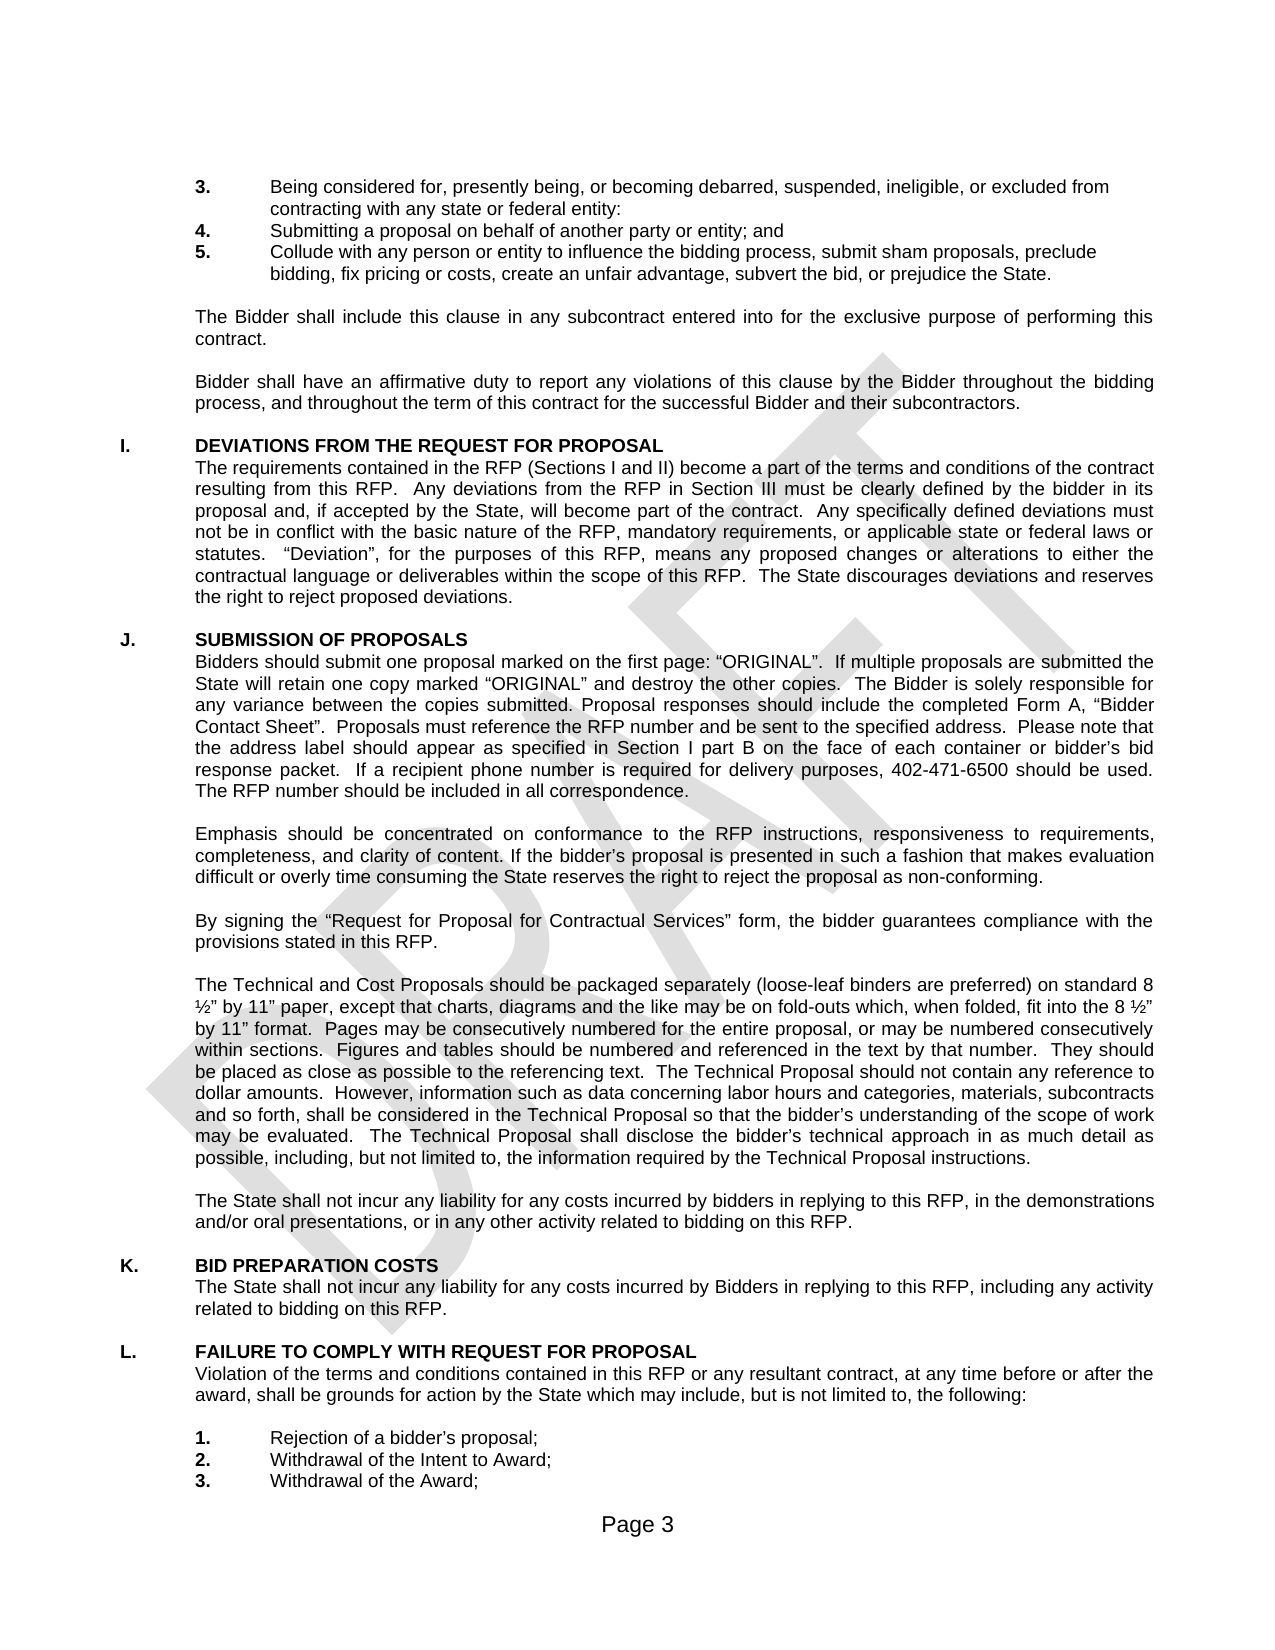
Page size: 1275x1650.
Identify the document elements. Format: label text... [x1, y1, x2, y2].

text The requirements contained in the RFP (Sections I and II) become a part of the terms and conditions of the contract resulting from this RFP. Any deviations from the RFP in Section III must be clearly defined by the bidder in its proposal and, if accepted by the State, will become part of the contract. Any specifically defined deviations must not be in conflict with the basic nature of the RFP, mandatory requirements, or applicable state or federal laws or statutes. “Deviation”, for the purposes of this RFP, means any proposed changes or alterations to either the contractual language or deliverables within the scope of this RFP. The State discourages deviations and reserves the right to reject proposed deviations. [195, 457, 1155, 608]
text Violation of the terms and conditions contained in this RFP or any resultant contract, at any time before or after the award, shall be grounds for action by the State which may include, but is not limited to, the following: [195, 1362, 1155, 1405]
text FAILURE TO COMPLY WITH REQUEST FOR PROPOSAL [120, 1341, 1155, 1362]
text Bidder shall have an affirmative duty to report any violations of this clause by the Bidder throughout the bidding process, and throughout the term of this contract for the successful Bidder and their subcontractors. [195, 370, 1155, 413]
text By signing the “Request for Proposal for Contractual Services” form, the bidder guarantees compliance with the provisions stated in this RFP. [195, 909, 1155, 953]
text SUBMISSION OF PROPOSALS [120, 629, 1155, 651]
text Submitting a proposal on behalf of another party or entity; and [195, 219, 1155, 241]
text Emphasis should be concentrated on conformance to the RFP instructions, responsiveness to requirements, completeness, and clarity of content. If the bidder’s proposal is presented in such a fashion that makes evaluation difficult or overly time consuming the State reserves the right to reject the proposal as non-conforming. [195, 823, 1155, 888]
text Rejection of a bidder’s proposal; [195, 1427, 1155, 1448]
text The Technical and Cost Proposals should be packaged separately (loose-leaf binders are preferred) on standard 8 ½” by 11” paper, except that charts, diagrams and the like may be on fold-outs which, when folded, fit into the 8 ½” by 11” format. Pages may be consecutively numbered for the entire proposal, or may be numbered consecutively within sections. Figures and tables should be numbered and referenced in the text by that number. They should be placed as close as possible to the referencing text. The Technical Proposal should not contain any reference to dollar amounts. However, information such as data concerning labor hours and categories, materials, subcontracts and so forth, shall be considered in the Technical Proposal so that the bidder’s understanding of the scope of work may be evaluated. The Technical Proposal shall disclose the bidder’s technical approach in as much detail as possible, including, but not limited to, the information required by the Technical Proposal instructions. [195, 974, 1155, 1168]
text Collude with any person or entity to influence the bidding process, submit sham proposals, preclude bidding, fix pricing or costs, create an unfair advantage, subvert the bid, or prejudice the State. [195, 241, 1155, 284]
text Withdrawal of the Award; [195, 1470, 1155, 1492]
text Bidders should submit one proposal marked on the first page: “ORIGINAL”. If multiple proposals are submitted the State will retain one copy marked “ORIGINAL” and destroy the other copies. The Bidder is solely responsible for any variance between the copies submitted. Proposal responses should include the completed Form A, “Bidder Contact Sheet”. Proposals must reference the RFP number and be sent to the specified address. Please note that the address label should appear as specified in Section I part B on the face of each container or bidder’s bid response packet. If a recipient phone number is required for delivery purposes, 402-471-6500 should be used. The RFP number should be included in all correspondence. [195, 651, 1155, 802]
text The Bidder shall include this clause in any subcontract entered into for the exclusive purpose of performing this contract. [195, 306, 1155, 349]
text The State shall not incur any liability for any costs incurred by Bidders in replying to this RFP, including any activity related to bidding on this RFP. [195, 1276, 1155, 1319]
text DEVIATIONS FROM THE REQUEST FOR PROPOSAL [120, 435, 1155, 457]
text Being considered for, presently being, or becoming debarred, suspended, ineligible, or excluded from contracting with any state or federal entity: [195, 176, 1155, 219]
text Withdrawal of the Intent to Award; [195, 1448, 1155, 1470]
text The State shall not incur any liability for any costs incurred by bidders in replying to this RFP, in the demonstrations and/or oral presentations, or in any other activity related to bidding on this RFP. [195, 1190, 1155, 1233]
text BID PREPARATION COSTS [120, 1254, 1155, 1276]
